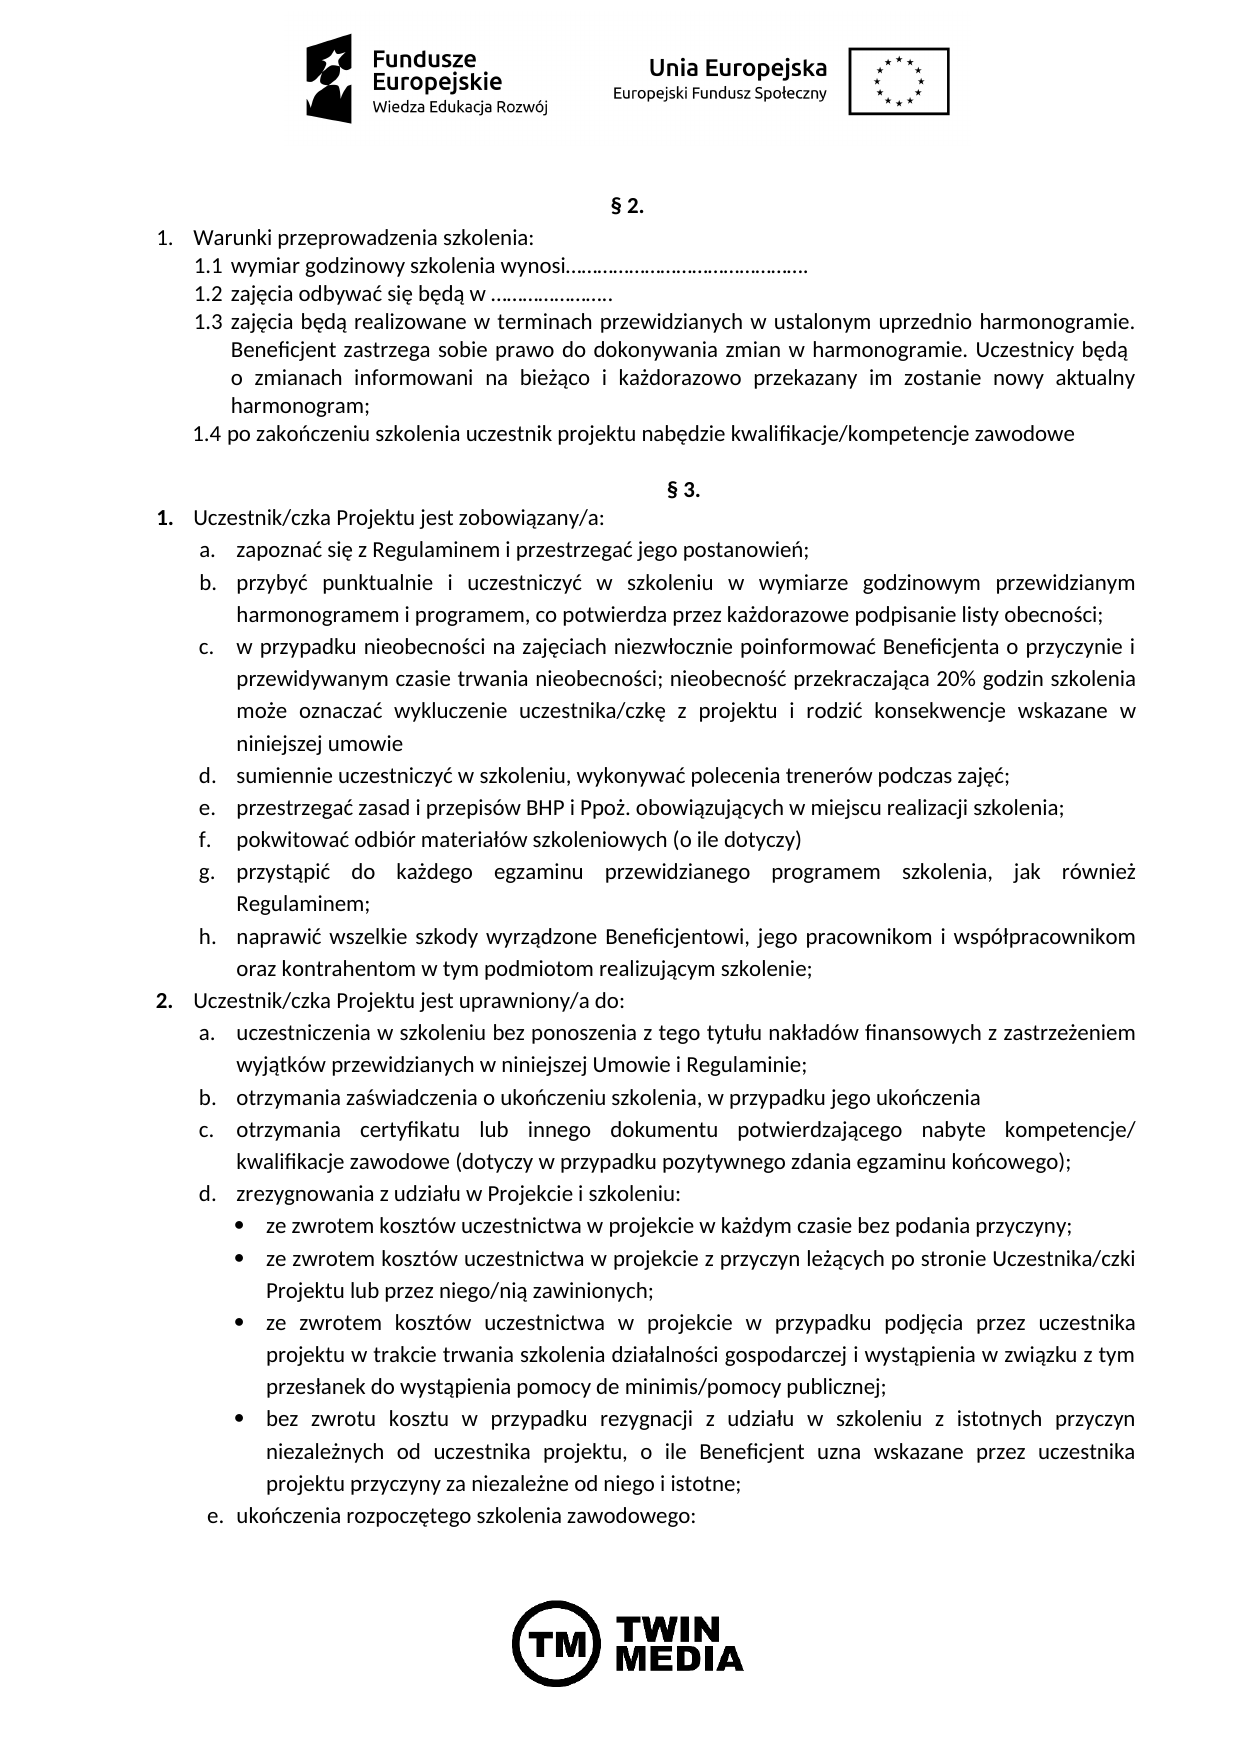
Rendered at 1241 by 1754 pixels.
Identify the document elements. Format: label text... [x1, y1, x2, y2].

list Uczestnik/czka Projektu jest zobowiązany/a: [156, 503, 1137, 531]
list otrzymania certyfikatu lub innego dokumentu potwierdzającego nabyte kompetencje/ kwalifikacje zawodowe (dotyczy w przypadku pozytywnego zdania egzaminu końcowego); [199, 1115, 1137, 1175]
text § 3. [231, 475, 1137, 503]
list Warunki przeprowadzenia szkolenia: [156, 223, 1137, 251]
list ze zwrotem kosztów uczestnictwa w projekcie w każdym czasie bez podania przyczyny; [235, 1211, 1137, 1239]
list ze zwrotem kosztów uczestnictwa w projekcie w przypadku podjęcia przez uczestnika projektu w trakcie trwania szkolenia działalności gospodarczej i wystąpienia w związku z tym przesłanek do wystąpienia pomocy de minimis/pomocy publicznej; [235, 1308, 1137, 1400]
list pokwitować odbiór materiałów szkoleniowych (o ile dotyczy) [199, 825, 1137, 853]
list otrzymania zaświadczenia o ukończeniu szkolenia, w przypadku jego ukończenia [199, 1083, 1137, 1111]
list zajęcia odbywać się będą w ………………….. [193, 279, 1137, 307]
list sumiennie uczestniczyć w szkoleniu, wykonywać polecenia trenerów podczas zajęć; [199, 761, 1137, 789]
list wymiar godzinowy szkolenia wynosi………………………………………. [193, 251, 1137, 279]
list uczestniczenia w szkoleniu bez ponoszenia z tego tytułu nakładów finansowych z zastrzeżeniem wyjątków przewidzianych w niniejszej Umowie i Regulaminie; [199, 1018, 1137, 1078]
list ukończenia rozpoczętego szkolenia zawodowego: [156, 1501, 1137, 1529]
list zapoznać się z Regulaminem i przestrzegać jego postanowień; [199, 536, 1137, 563]
picture [284, 11, 972, 146]
list przestrzegać zasad i przepisów BHP i Ppoż. obowiązujących w miejscu realizacji szkolenia; [199, 793, 1137, 821]
text § 2. [118, 191, 1137, 219]
list zajęcia będą realizowane w terminach przewidzianych w ustalonym uprzednio harmonogramie. Beneficjent zastrzega sobie prawo do dokonywania zmian w harmonogramie. Uczestnicy będą o zmianach informowani na bieżąco i każdorazowo przekazany im zostanie nowy aktualny harmonogram; [193, 307, 1137, 419]
list zrezygnowania z udziału w Projekcie i szkoleniu: [199, 1179, 1137, 1207]
list w przypadku nieobecności na zajęciach niezwłocznie poinformować Beneficjenta o przyczynie i przewidywanym czasie trwania nieobecności; nieobecność przekraczająca 20% godzin szkolenia może oznaczać wykluczenie uczestnika/czkę z projektu i rodzić konsekwencje wskazane w niniejszej umowie [199, 632, 1137, 757]
list po zakończeniu szkolenia uczestnik projektu nabędzie kwalifikacje/kompetencje zawodowe [192, 419, 1137, 447]
list przybyć punktualnie i uczestniczyć w szkoleniu w wymiarze godzinowym przewidzianym harmonogramem i programem, co potwierdza przez każdorazowe podpisanie listy obecności; [199, 568, 1137, 628]
list ze zwrotem kosztów uczestnictwa w projekcie z przyczyn leżących po stronie Uczestnika/czki Projektu lub przez niego/nią zawinionych; [235, 1244, 1137, 1304]
list naprawić wszelkie szkody wyrządzone Beneficjentowi, jego pracownikom i współpracownikom oraz kontrahentom w tym podmiotom realizującym szkolenie; [199, 922, 1137, 982]
list przystąpić do każdego egzaminu przewidzianego programem szkolenia, jak również Regulaminem; [199, 857, 1137, 918]
picture [488, 1590, 767, 1697]
list bez zwrotu kosztu w przypadku rezygnacji z udziału w szkoleniu z istotnych przyczyn niezależnych od uczestnika projektu, o ile Beneficjent uzna wskazane przez uczestnika projektu przyczyny za niezależne od niego i istotne; [235, 1404, 1137, 1497]
list Uczestnik/czka Projektu jest uprawniony/a do: [156, 986, 1137, 1014]
